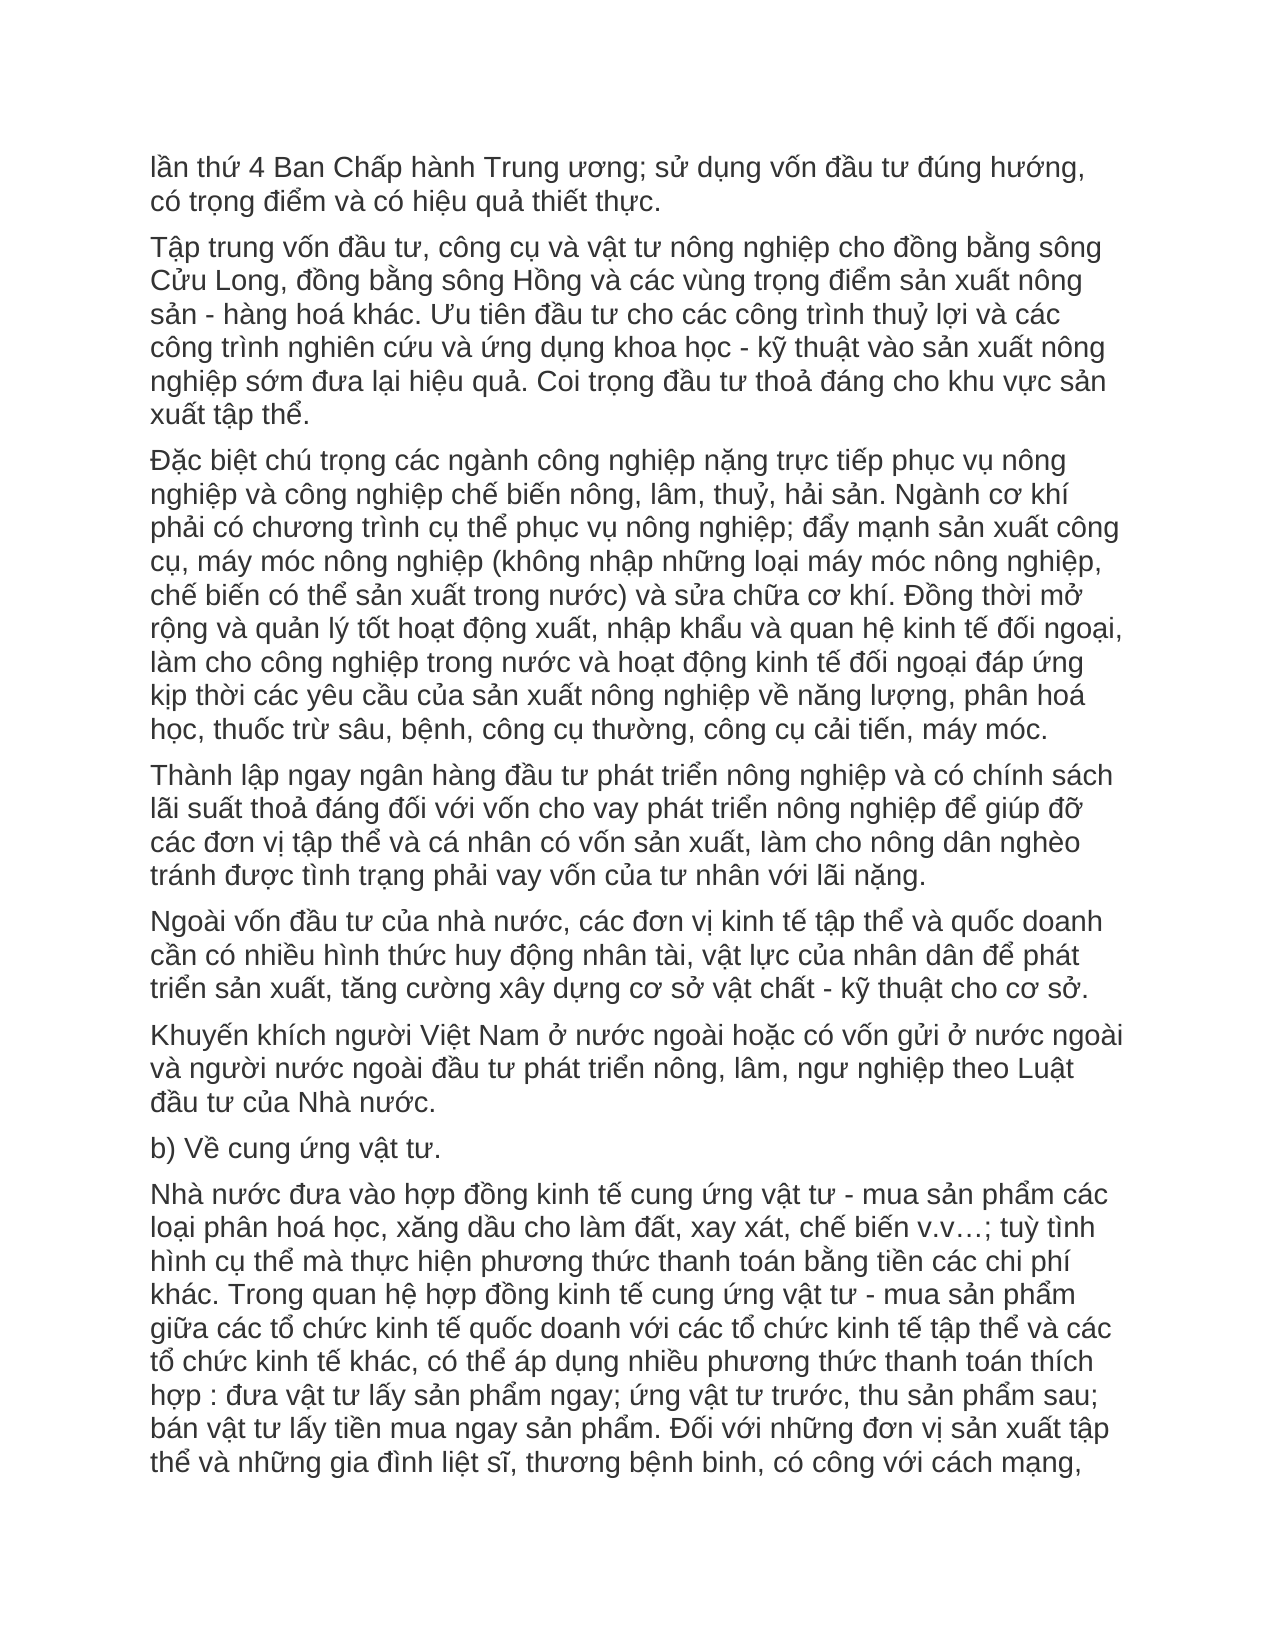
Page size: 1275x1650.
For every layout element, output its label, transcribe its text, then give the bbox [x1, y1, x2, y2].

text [150, 1177, 1125, 1478]
text b) Về cung ứng vật tư. [150, 1131, 1125, 1164]
text Đặc biệt chú trọng các ngành công nghiệp nặng trực tiếp phục vụ nông nghiệp và công nghiệp chế biến nông, lâm, thuỷ, hải sản. Ngành cơ khí phải có chương trình cụ thể phục vụ nông nghiệp; đẩy mạnh sản xuất công cụ, máy móc nông nghiệp (không nhập những loại máy móc nông nghiệp, chế biến có thể sản xuất trong nước) và sửa chữa cơ khí. Đồng thời mở rộng và quản lý tốt hoạt động xuất, nhập khẩu và quan hệ kinh tế đối ngoại, làm cho công nghiệp trong nước và hoạt động kinh tế đối ngoại đáp ứng kịp thời các yêu cầu của sản xuất nông nghiệp về năng lượng, phân hoá học, thuốc trừ sâu, bệnh, công cụ thường, công cụ cải tiến, máy móc. [150, 443, 1125, 745]
text Ngoài vốn đầu tư của nhà nước, các đơn vị kinh tế tập thể và quốc doanh cần có nhiều hình thức huy động nhân tài, vật lực của nhân dân để phát triển sản xuất, tăng cường xây dựng cơ sở vật chất - kỹ thuật cho cơ sở. [150, 904, 1125, 1005]
text Tập trung vốn đầu tư, công cụ và vật tư nông nghiệp cho đồng bằng sông Cửu Long, đồng bằng sông Hồng và các vùng trọng điểm sản xuất nông sản - hàng hoá khác. Ưu tiên đầu tư cho các công trình thuỷ lợi và các công trình nghiên cứu và ứng dụng khoa học - kỹ thuật vào sản xuất nông nghiệp sớm đưa lại hiệu quả. Coi trọng đầu tư thoả đáng cho khu vực sản xuất tập thể. [150, 229, 1125, 431]
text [150, 150, 1125, 217]
text Khuyến khích người Việt Nam ở nước ngoài hoặc có vốn gửi ở nước ngoài và người nước ngoài đầu tư phát triển nông, lâm, ngư nghiệp theo Luật đầu tư của Nhà nước. [150, 1017, 1125, 1118]
text Thành lập ngay ngân hàng đầu tư phát triển nông nghiệp và có chính sách lãi suất thoả đáng đối với vốn cho vay phát triển nông nghiệp để giúp đỡ các đơn vị tập thể và cá nhân có vốn sản xuất, làm cho nông dân nghèo tránh được tình trạng phải vay vốn của tư nhân với lãi nặng. [150, 758, 1125, 892]
